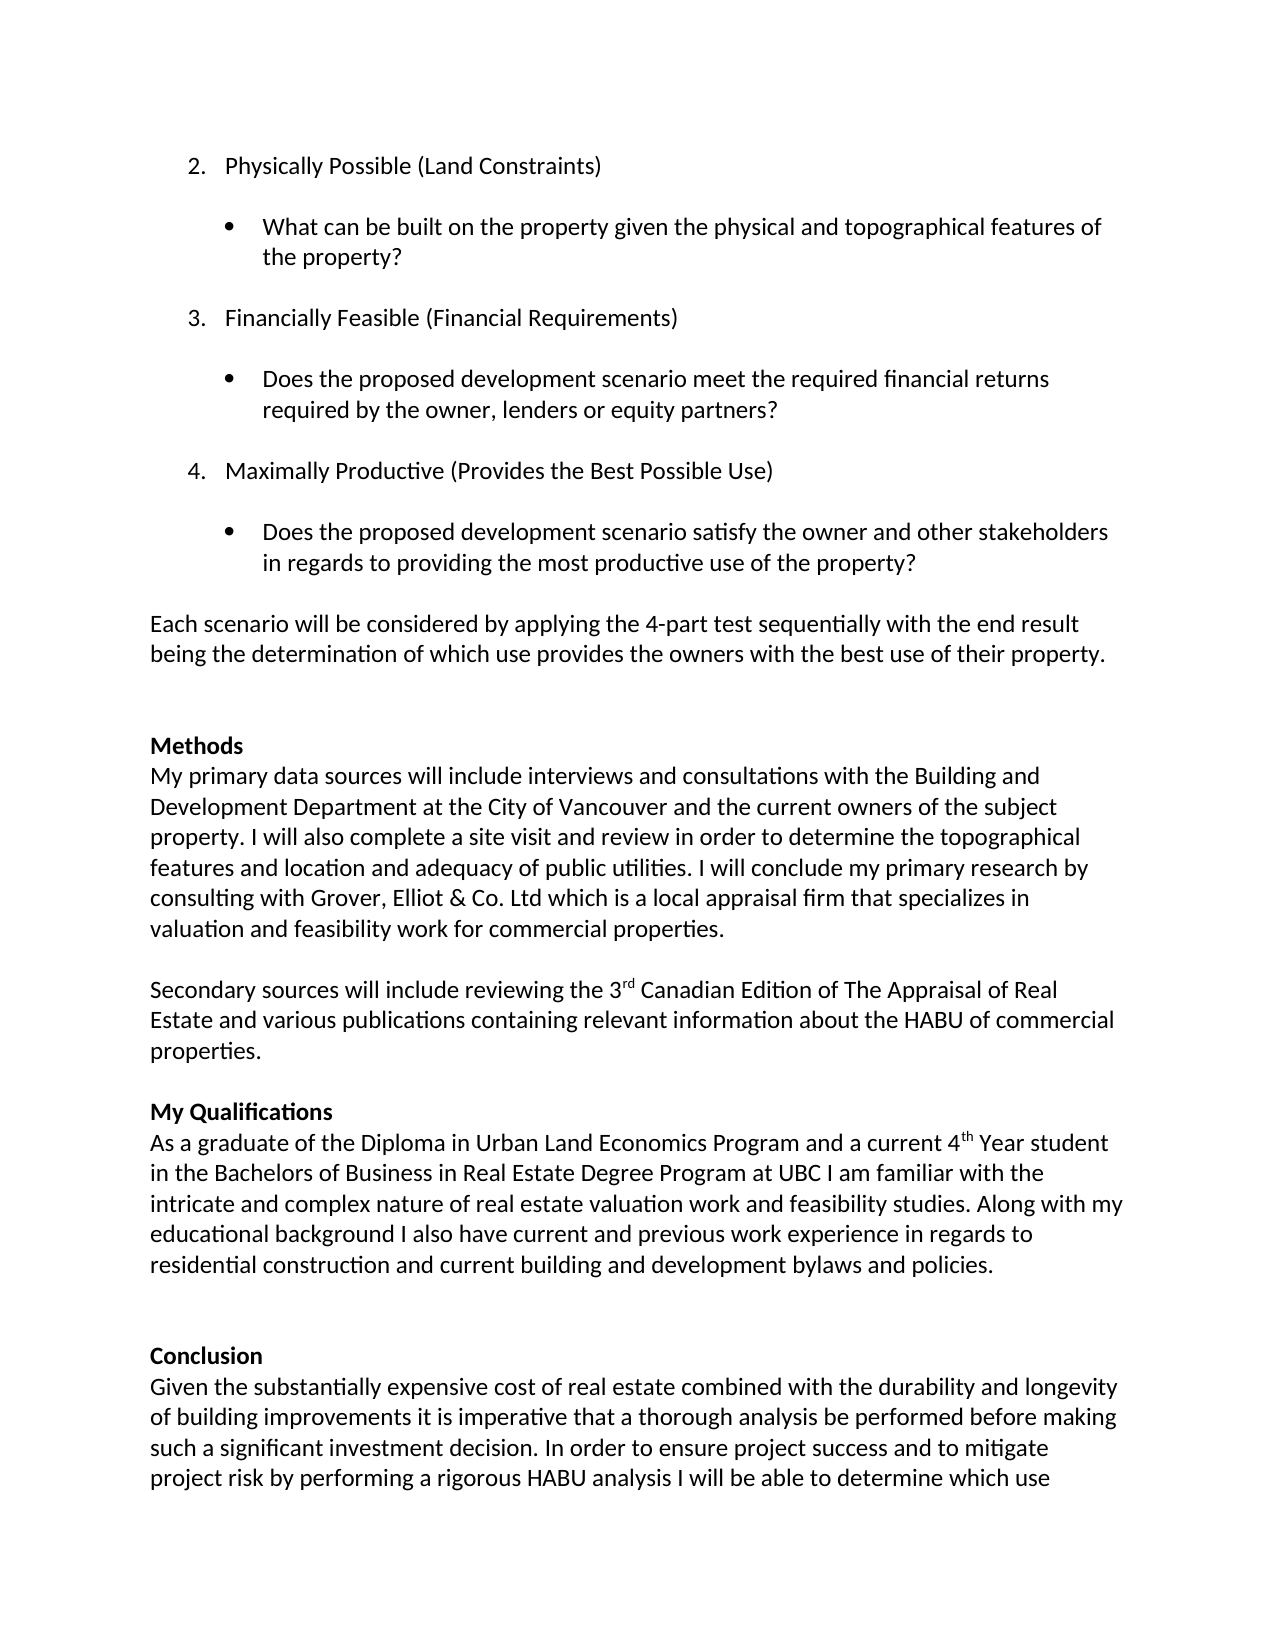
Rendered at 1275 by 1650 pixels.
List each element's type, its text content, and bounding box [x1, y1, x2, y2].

text My primary data sources will include interviews and consultations with the Building and Development Department at the City of Vancouver and the current owners of the subject property. I will also complete a site visit and review in order to determine the topographical features and location and adequacy of public utilities. I will conclude my primary research by consulting with Grover, Elliot & Co. Ltd which is a local appraisal firm that specializes in valuation and feasibility work for commercial properties. [150, 760, 1125, 943]
text Each scenario will be considered by applying the 4-part test sequentially with the end result being the determination of which use provides the owners with the best use of their property. [150, 608, 1125, 669]
list Does the proposed development scenario meet the required financial returns required by the owner, lenders or equity partners? [225, 364, 1125, 425]
list Does the proposed development scenario satisfy the owner and other stakeholders in regards to providing the most productive use of the property? [225, 516, 1125, 577]
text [150, 1371, 1125, 1493]
text My Qualifications [150, 1096, 1125, 1127]
text Conclusion [150, 1340, 1125, 1371]
list Financially Feasible (Financial Requirements) [187, 303, 1125, 333]
text Methods [150, 730, 1125, 760]
text As a graduate of the Diploma in Urban Land Economics Program and a current 4th Year student in the Bachelors of Business in Real Estate Degree Program at UBC I am familiar with the intricate and complex nature of real estate valuation work and feasibility studies. Along with my educational background I also have current and previous work experience in regards to residential construction and current building and development bylaws and policies. [150, 1127, 1125, 1279]
list Maximally Productive (Provides the Best Possible Use) [187, 455, 1125, 486]
text Secondary sources will include reviewing the 3rd Canadian Edition of The Appraisal of Real Estate and various publications containing relevant information about the HABU of commercial properties. [150, 974, 1125, 1066]
list What can be built on the property given the physical and topographical features of the property? [225, 211, 1125, 272]
list Physically Possible (Land Constraints) [187, 150, 1125, 181]
